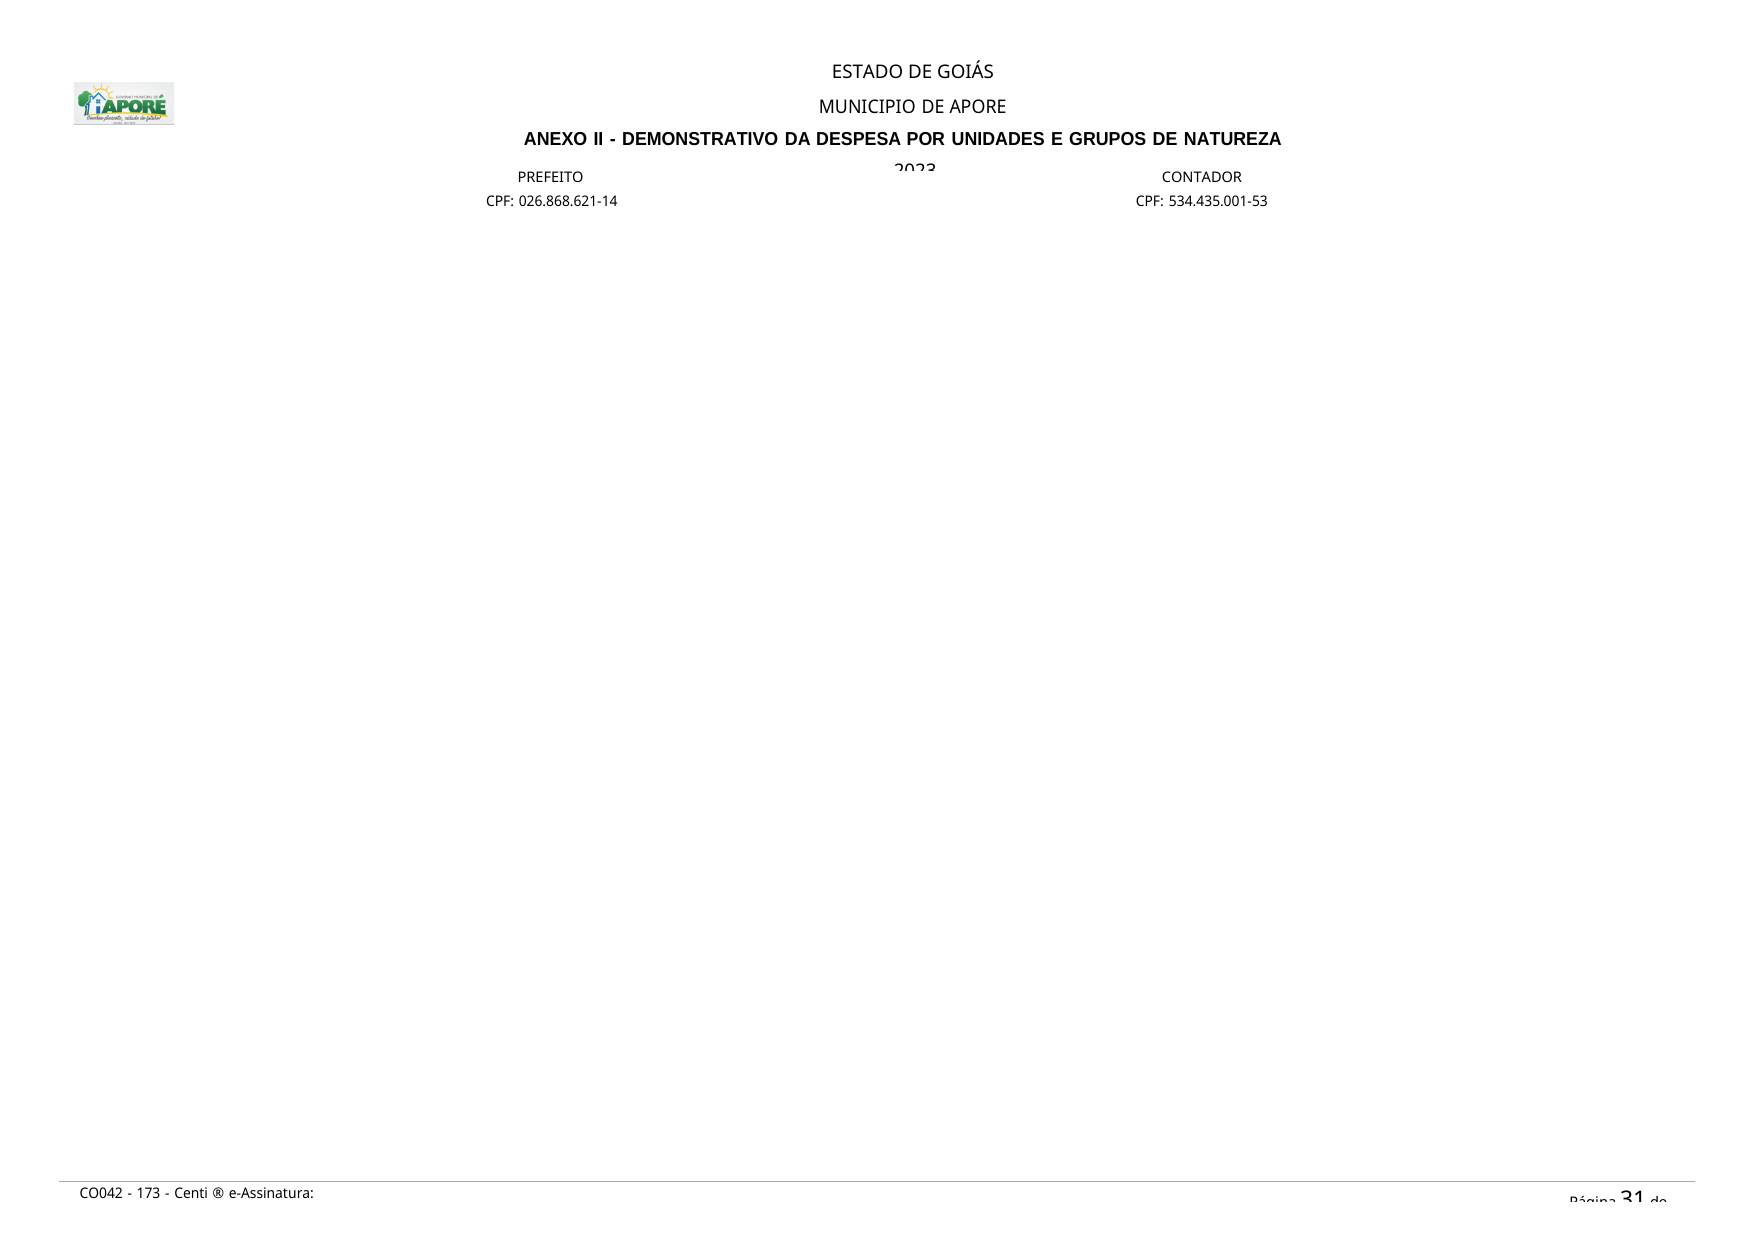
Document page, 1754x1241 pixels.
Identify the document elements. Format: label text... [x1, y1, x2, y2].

text CPF: 026.868.621-14 CPF: 534.435.001-53 [58, 191, 1696, 211]
picture [73, 59, 175, 148]
text PREFEITO CONTADOR [63, 167, 1696, 187]
